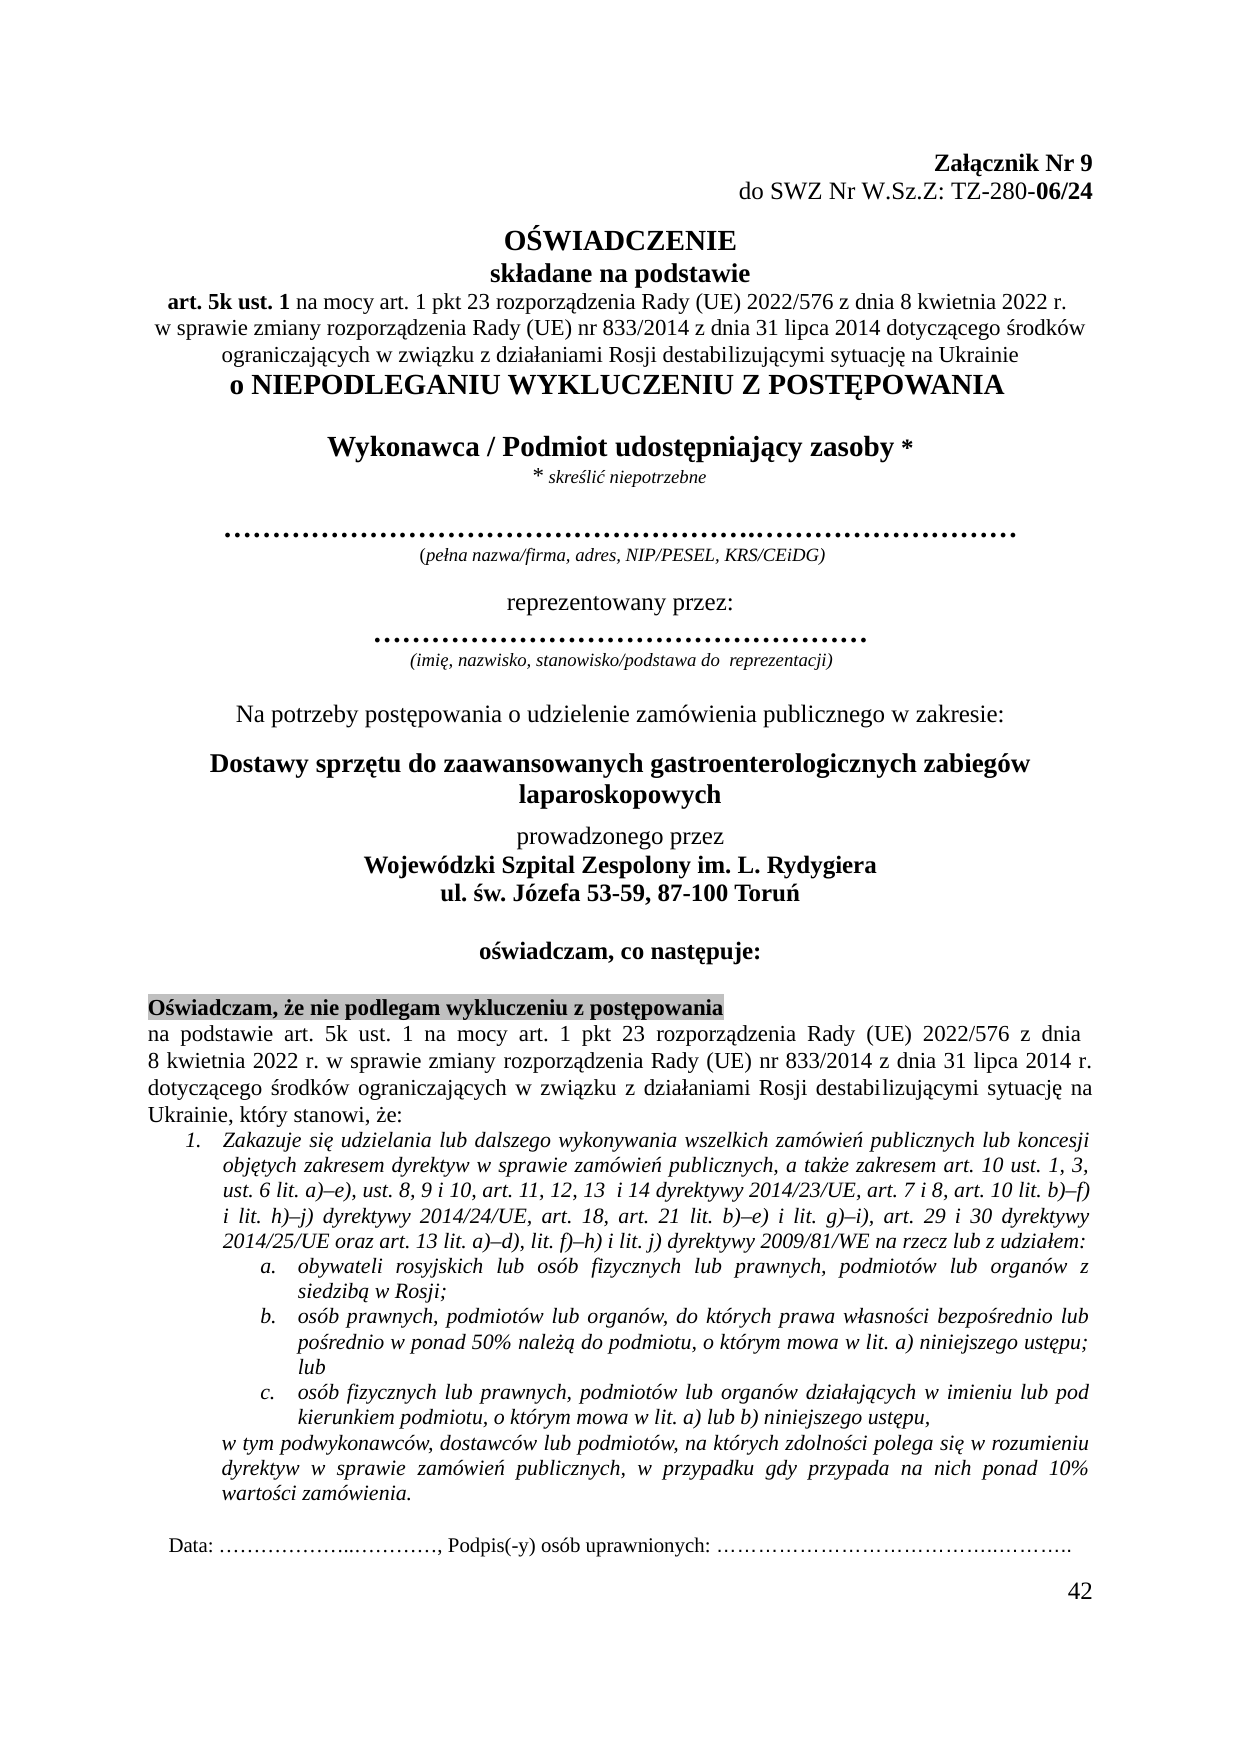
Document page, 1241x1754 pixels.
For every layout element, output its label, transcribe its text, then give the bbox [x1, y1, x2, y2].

text Oświadczam, że nie podlegam wykluczeniu z postępowania [148, 993, 1093, 1020]
text Na potrzeby postępowania o udzielenie zamówienia publicznego w zakresie: [148, 699, 1093, 727]
text Wojewódzki Szpital Zespolony im. L. Rydygiera [148, 850, 1093, 878]
text Dostawy sprzętu do zaawansowanych gastroenterologicznych zabiegów laparoskopowych [148, 747, 1093, 809]
text do SWZ Nr W.Sz.Z: TZ-280-06/24 [148, 176, 1093, 205]
text …………………………………………… [148, 616, 1093, 649]
text ul. św. Józefa 53-59, 87-100 Toruń [148, 878, 1093, 907]
text w tym podwykonawców, dostawców lub podmiotów, na których zdolności polega się w rozumieniu dyrektyw w sprawie zamówień publicznych, w przypadku gdy przypada na nich ponad 10% wartości zamówienia. [221, 1429, 1093, 1505]
text składane na podstawie [148, 257, 1093, 288]
text * skreślić niepotrzebne [148, 462, 1093, 489]
text oświadczam, co następuje: [148, 936, 1093, 965]
text art. 5k ust. 1 na mocy art. 1 pkt 23 rozporządzenia Rady (UE) 2022/576 z dnia 8 kwietnia 2022 r. w sprawie zmiany rozporządzenia Rady (UE) nr 833/2014 z dnia 31 lipca 2014 dotyczącego środków ograniczających w związku z działaniami Rosji destabilizującymi sytuację na Ukrainie [148, 288, 1093, 367]
list osób fizycznych lub prawnych, podmiotów lub organów działających w imieniu lub pod kierunkiem podmiotu, o którym mowa w lit. a) lub b) niniejszego ustępu, [260, 1379, 1093, 1429]
text o NIEPODLEGANIU WYKLUCZENIU Z POSTĘPOWANIA [148, 367, 1093, 429]
text Wykonawca / Podmiot udostępniający zasoby * [148, 429, 1093, 462]
list Zakazuje się udzielania lub dalszego wykonywania wszelkich zamówień publicznych lub koncesji objętych zakresem dyrektyw w sprawie zamówień publicznych, a także zakresem art. 10 ust. 1, 3, ust. 6 lit. a)–e), ust. 8, 9 i 10, art. 11, 12, 13 i 14 dyrektywy 2014/23/UE, art. 7 i 8, art. 10 lit. b)–f) i lit. h)–j) dyrektywy 2014/24/UE, art. 18, art. 21 lit. b)–e) i lit. g)–i), art. 29 i 30 dyrektywy 2014/25/UE oraz art. 13 lit. a)–d), lit. f)–h) i lit. j) dyrektywy 2009/81/WE na rzecz lub z udziałem: [185, 1127, 1093, 1253]
text prowadzonego przez [148, 821, 1093, 850]
text reprezentowany przez: [148, 587, 1093, 616]
text ……………………………………………….……………………… [148, 510, 1093, 544]
text na podstawie art. 5k ust. 1 na mocy art. 1 pkt 23 rozporządzenia Rady (UE) 2022/576 z dnia 8 kwietnia 2022 r. w sprawie zmiany rozporządzenia Rady (UE) nr 833/2014 z dnia 31 lipca 2014 r. dotyczącego środków ograniczających w związku z działaniami Rosji destabilizującymi sytuację na Ukrainie, który stanowi, że: [148, 1020, 1093, 1127]
list obywateli rosyjskich lub osób fizycznych lub prawnych, podmiotów lub organów z siedzibą w Rosji; [260, 1253, 1093, 1303]
text (pełna nazwa/firma, adres, NIP/PESEL, KRS/CEiDG) [148, 544, 1093, 565]
list Załącznik Nr 9 [148, 148, 1093, 176]
text OŚWIADCZENIE [148, 223, 1093, 257]
list osób prawnych, podmiotów lub organów, do których prawa własności bezpośrednio lub pośrednio w ponad 50% należą do podmiotu, o którym mowa w lit. a) niniejszego ustępu; lub [260, 1303, 1093, 1379]
text (imię, nazwisko, stanowisko/podstawa do reprezentacji) [148, 649, 1093, 671]
text Data: ………………..…………, Podpis(-y) osób uprawnionych: …………………………………..……….. [148, 1533, 1093, 1557]
